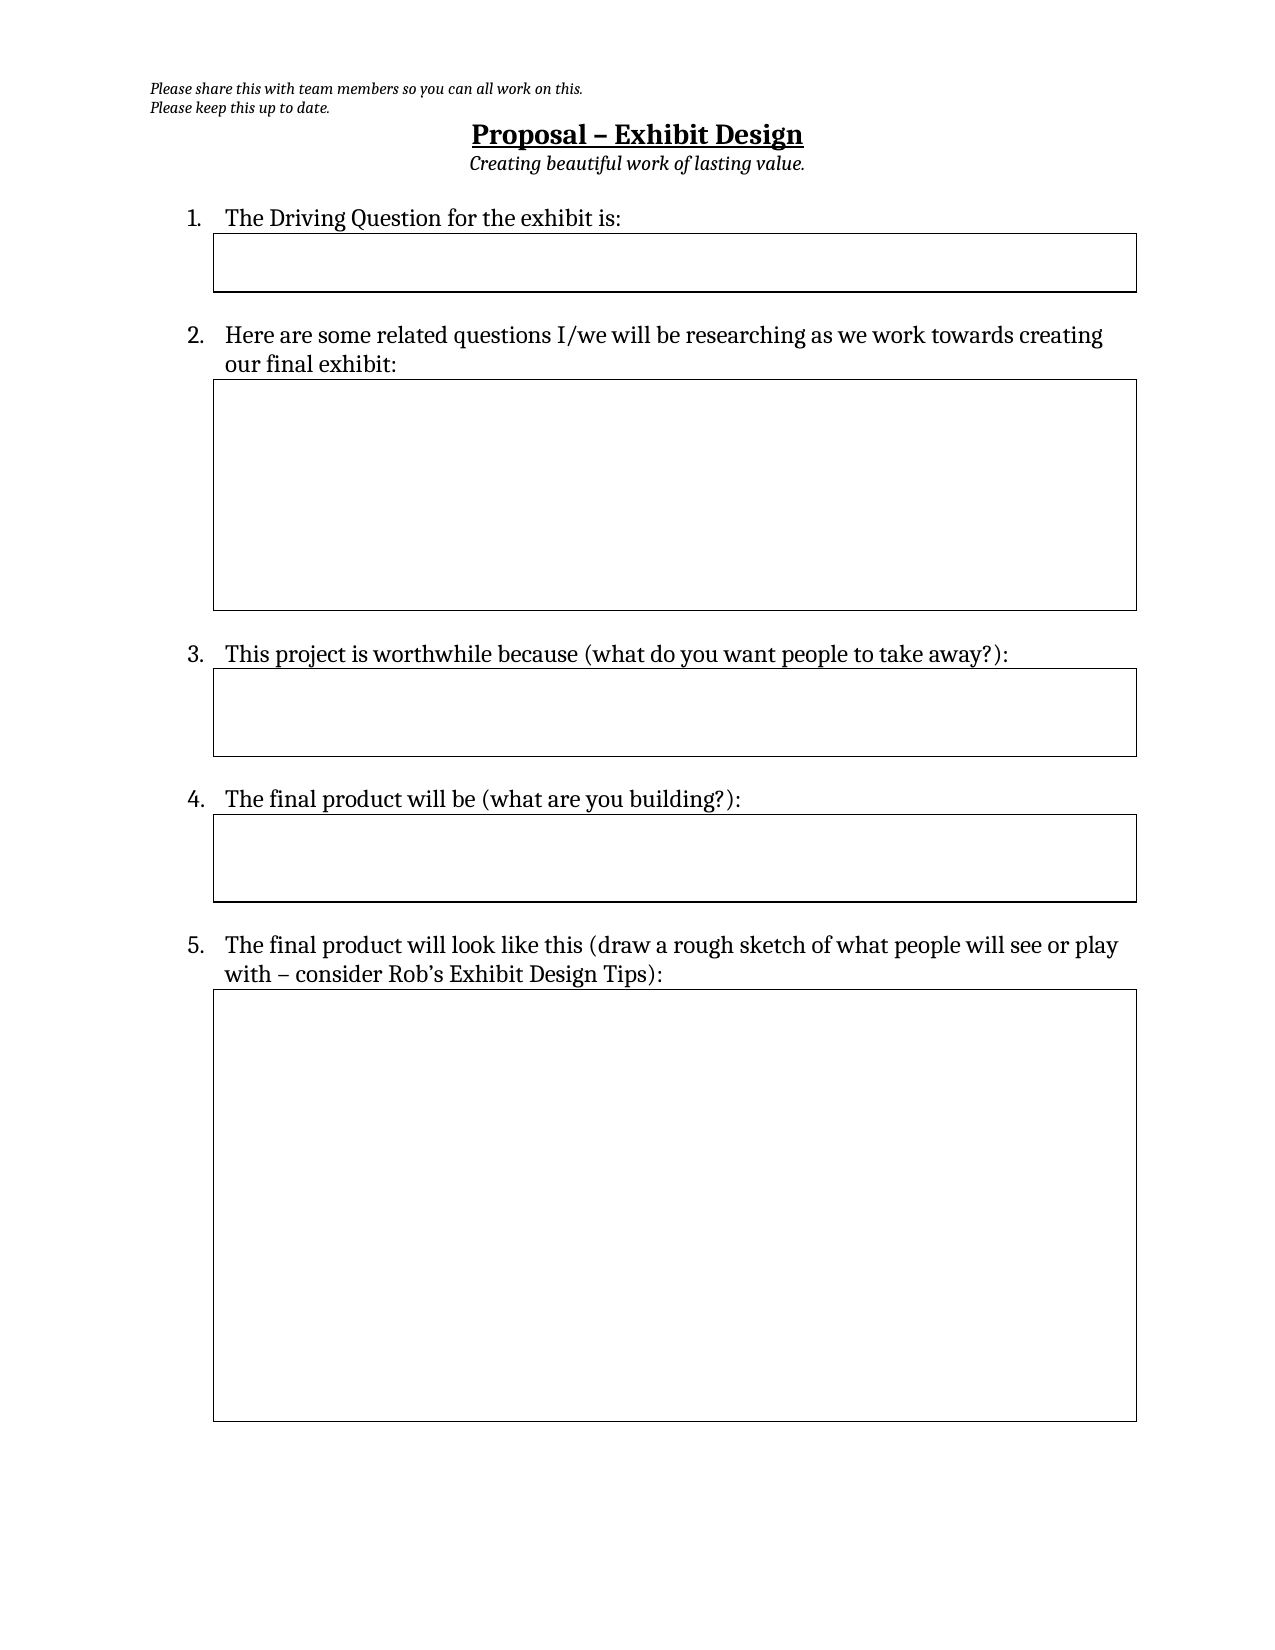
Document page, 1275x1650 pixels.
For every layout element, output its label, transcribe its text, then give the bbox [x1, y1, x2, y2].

text Creating beautiful work of lasting value. [150, 151, 1125, 175]
text Please share this with team members so you can all work on this. [150, 79, 1125, 99]
list The final product will look like this (draw a rough sketch of what people will see or play with – consider Rob’s Exhibit Design Tips): [187, 931, 1125, 989]
text Please keep this up to date. [150, 99, 1125, 118]
table_header [214, 234, 1136, 291]
table_header [214, 990, 1136, 1421]
list The Driving Question for the exhibit is: [187, 204, 1125, 233]
list Here are some related questions I/we will be researching as we work towards creating our final exhibit: [187, 321, 1125, 379]
list This project is worthwhile because (what do you want people to take away?): [187, 639, 1125, 668]
list The final product will be (what are you building?): [187, 785, 1125, 814]
table_header [214, 815, 1136, 901]
text Proposal – Exhibit Design [150, 118, 1125, 151]
table_header [214, 380, 1136, 610]
table_header [214, 669, 1136, 756]
